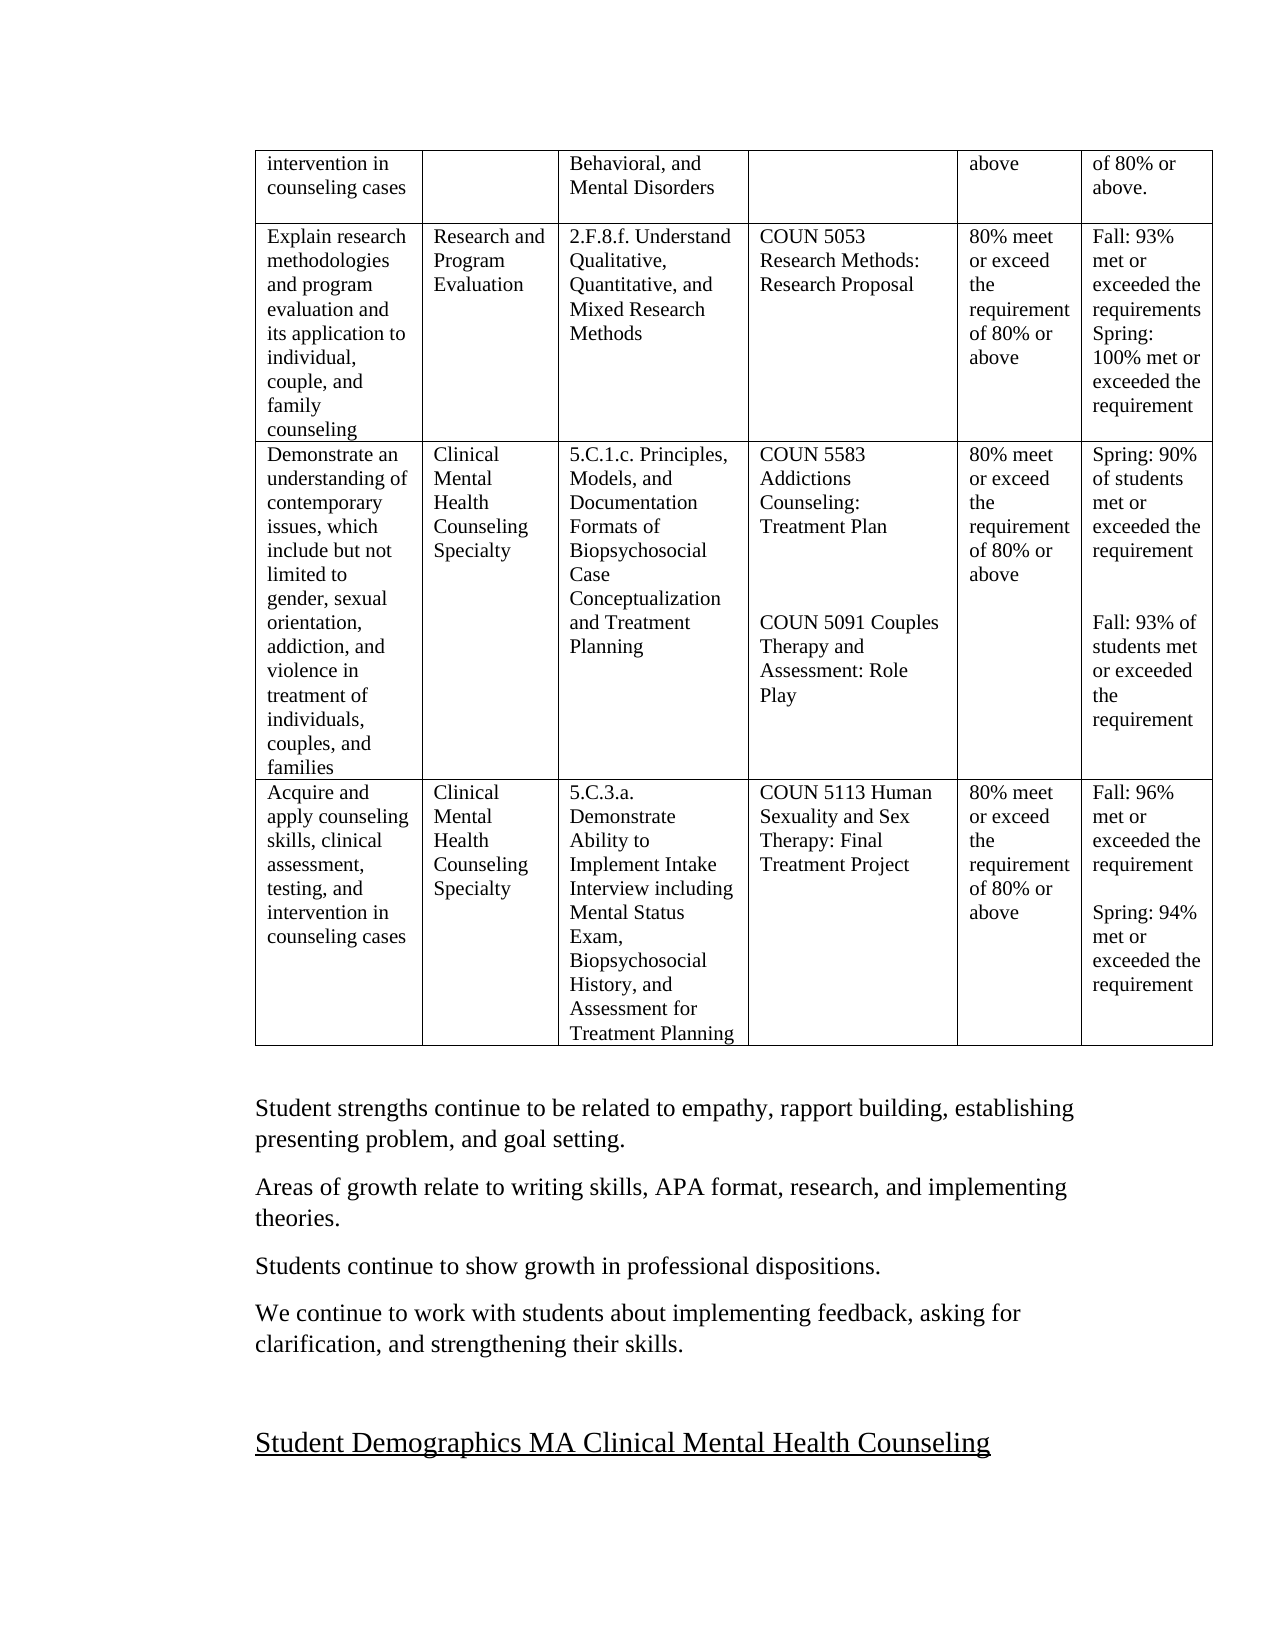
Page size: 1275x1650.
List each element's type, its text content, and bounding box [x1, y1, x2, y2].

table_cell 80% meet or exceed the requirement of 80% or above [958, 224, 1081, 441]
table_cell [749, 151, 957, 223]
table_cell COUN 5053 Research Methods: Research Proposal [749, 224, 957, 441]
text Areas of growth relate to writing skills, APA format, research, and implementing theories. [255, 1172, 1125, 1232]
text We continue to work with students about implementing feedback, asking for clarification, and strengthening their skills. [255, 1298, 1125, 1358]
table_cell 80% meet or exceed the requirement of 80% or above [958, 442, 1081, 779]
table_cell 5.C.1.c. Principles, Models, and Documentation Formats of Biopsychosocial Case Conceptualization and Treatment Planning [559, 442, 748, 779]
table_cell 2.F.8.f. Understand Qualitative, Quantitative, and Mixed Research Methods [559, 224, 748, 441]
table_cell 5.C.3.a. Demonstrate Ability to Implement Intake Interview including Mental Status Exam, Biopsychosocial History, and Assessment for Treatment Planning [559, 780, 748, 1044]
table_cell COUN 5113 Human Sexuality and Sex Therapy: Final Treatment Project [749, 780, 957, 1044]
table_cell COUN 5583 Addictions Counseling: Treatment Plan COUN 5091 Couples Therapy and Assessment: Role Play [749, 442, 957, 779]
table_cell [256, 151, 422, 223]
table_cell Demonstrate an understanding of contemporary issues, which include but not limited to gender, sexual orientation, addiction, and violence in treatment of individuals, couples, and families [256, 442, 422, 779]
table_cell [559, 151, 748, 223]
table_cell Explain research methodologies and program evaluation and its application to individual, couple, and family counseling [256, 224, 422, 441]
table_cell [1082, 151, 1212, 223]
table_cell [958, 151, 1081, 223]
text Students continue to show growth in professional dispositions. [255, 1251, 1125, 1279]
text Student Demographics MA Clinical Mental Health Counseling [255, 1425, 1125, 1458]
table_cell Acquire and apply counseling skills, clinical assessment, testing, and intervention in counseling cases [256, 780, 422, 1044]
table_cell Fall: 93% met or exceeded the requirements Spring: 100% met or exceeded the requirement [1082, 224, 1212, 441]
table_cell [423, 151, 558, 223]
table_cell Clinical Mental Health Counseling Specialty [423, 442, 558, 779]
text Student strengths continue to be related to empathy, rapport building, establishing presenting problem, and goal setting. [255, 1093, 1125, 1153]
table_cell Spring: 90% of students met or exceeded the requirement Fall: 93% of students met or exceeded the requirement [1082, 442, 1212, 779]
table_cell 80% meet or exceed the requirement of 80% or above [958, 780, 1081, 1044]
table_cell Clinical Mental Health Counseling Specialty [423, 780, 558, 1044]
table_cell Fall: 96% met or exceeded the requirement Spring: 94% met or exceeded the requirement [1082, 780, 1212, 1044]
table_cell Research and Program Evaluation [423, 224, 558, 441]
